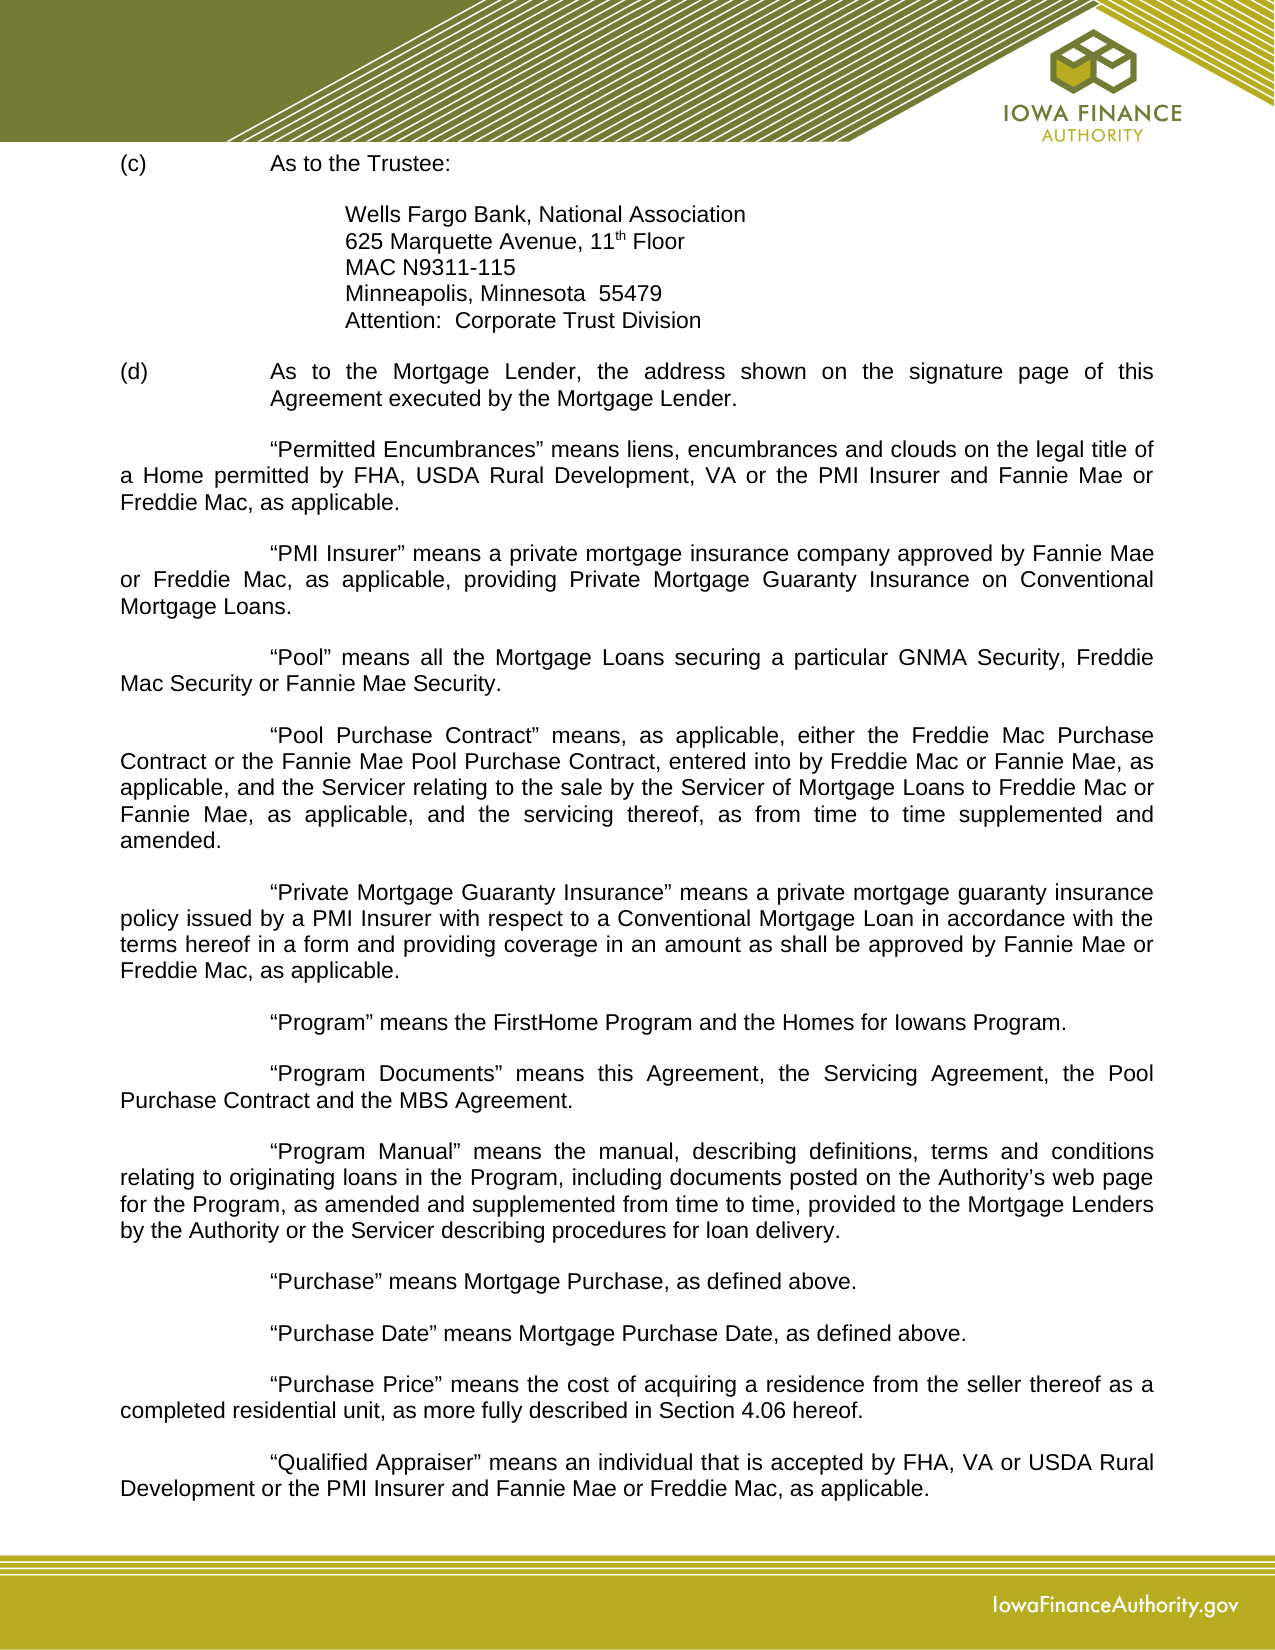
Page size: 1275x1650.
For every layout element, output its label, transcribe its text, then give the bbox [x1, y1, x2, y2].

text Attention: Corporate Trust Division [120, 307, 1155, 333]
text “Program Documents” means this Agreement, the Servicing Agreement, the Pool Purchase Contract and the MBS Agreement. [120, 1060, 1155, 1113]
text (c) As to the Trustee: [120, 150, 1155, 176]
text “Program Manual” means the manual, describing definitions, terms and conditions relating to originating loans in the Program, including documents posted on the Authority’s web page for the Program, as amended and supplemented from time to time, provided to the Mortgage Lenders by the Authority or the Servicer describing procedures for loan delivery. [120, 1138, 1155, 1243]
text “Purchase Price” means the cost of acquiring a residence from the seller thereof as a completed residential unit, as more fully described in Section 4.06 hereof. [120, 1371, 1155, 1424]
text “PMI Insurer” means a private mortgage insurance company approved by Fannie Mae or Freddie Mac, as applicable, providing Private Mortgage Guaranty Insurance on Conventional Mortgage Loans. [120, 540, 1155, 619]
text Minneapolis, Minnesota 55479 [120, 280, 1155, 307]
text “Purchase” means Mortgage Purchase, as defined above. [120, 1268, 1155, 1295]
text MAC N9311-115 [120, 254, 1155, 280]
text “Private Mortgage Guaranty Insurance” means a private mortgage guaranty insurance policy issued by a PMI Insurer with respect to a Conventional Mortgage Loan in accordance with the terms hereof in a form and providing coverage in an amount as shall be approved by Fannie Mae or Freddie Mac, as applicable. [120, 878, 1155, 984]
text “Pool” means all the Mortgage Loans securing a particular GNMA Security, Freddie Mac Security or Fannie Mae Security. [120, 644, 1155, 697]
picture [0, 1555, 1275, 1650]
text “Pool Purchase Contract” means, as applicable, either the Freddie Mac Purchase Contract or the Fannie Mae Pool Purchase Contract, entered into by Freddie Mac or Fannie Mae, as applicable, and the Servicer relating to the sale by the Servicer of Mortgage Loans to Freddie Mac or Fannie Mae, as applicable, and the servicing thereof, as from time to time supplemented and amended. [120, 722, 1155, 853]
text 625 Marquette Avenue, 11th Floor [120, 228, 1155, 254]
text “Permitted Encumbrances” means liens, encumbrances and clouds on the legal title of a Home permitted by FHA, USDA Rural Development, VA or the PMI Insurer and Fannie Mae or Freddie Mac, as applicable. [120, 436, 1155, 515]
text (d) As to the Mortgage Lender, the address shown on the signature page of this Agreement executed by the Mortgage Lender. [120, 358, 1155, 411]
text “Qualified Appraiser” means an individual that is accepted by FHA, VA or USDA Rural Development or the PMI Insurer and Fannie Mae or Freddie Mac, as applicable. [120, 1449, 1155, 1501]
text “Purchase Date” means Mortgage Purchase Date, as defined above. [120, 1320, 1155, 1346]
text Wells Fargo Bank, National Association [345, 201, 1155, 228]
picture [0, 0, 1275, 142]
text “Program” means the FirstHome Program and the Homes for Iowans Program. [120, 1009, 1155, 1035]
